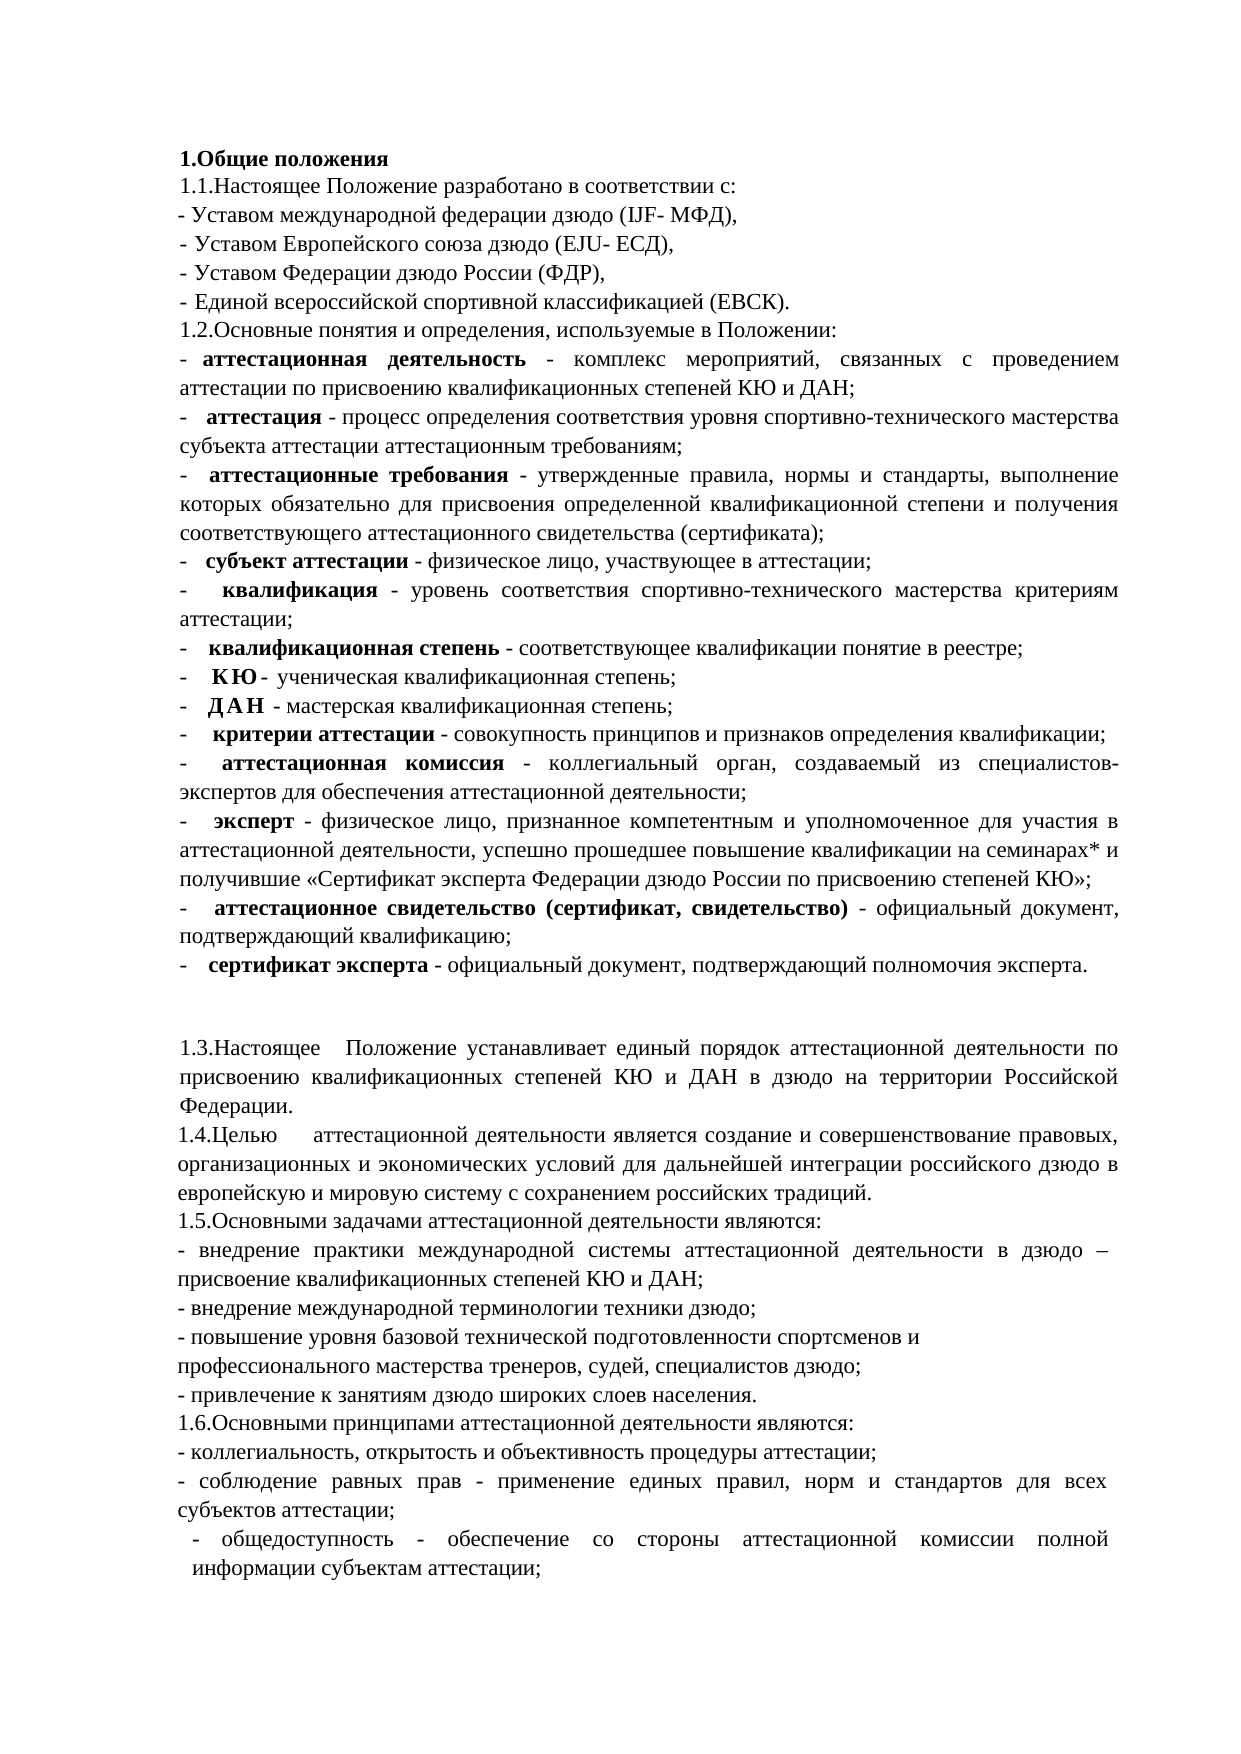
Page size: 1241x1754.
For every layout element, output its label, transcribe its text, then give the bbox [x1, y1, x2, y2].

list квалификационная степень - соответствующее квалификации понятие в реестре; [179, 632, 1120, 661]
text - привлечение к занятиям дзюдо широких слоев населения. [177, 1379, 1122, 1408]
list критерии аттестации - совокупность принципов и признаков определения квалификации; [179, 719, 1120, 748]
list Единой всероссийской спортивной классификацией (ЕВСК). [179, 286, 1122, 315]
list субъект аттестации - физическое лицо, участвующее в аттестации; [179, 546, 1122, 574]
text - коллегиальность, открытость и объективность процедуры аттестации; [177, 1437, 1122, 1466]
text 1.1.Настоящее Положение разработано в соответствии с: [179, 171, 1122, 199]
text 1.Общие положения [179, 148, 1122, 171]
list аттестация - процесс определения соответствия уровня спортивно-технического мастерства субъекта аттестации аттестационным требованиям; [179, 401, 1120, 459]
list сертификат эксперта - официальный документ, подтверждающий полномочия эксперта. [179, 950, 1120, 978]
text 1.5.Основными задачами аттестационной деятельности являются: [177, 1206, 1122, 1235]
text - соблюдение равных прав - применение единых правил, норм и стандартов для всех субъектов аттестации; [177, 1466, 1109, 1523]
text 1.6.Основными принципами аттестационной деятельности являются: [177, 1408, 1122, 1437]
list аттестационное свидетельство (сертификат, свидетельство) - официальный документ, подтверждающий квалификацию; [179, 892, 1120, 950]
list аттестационная комиссия - коллегиальный орган, создаваемый из специалистов- экспертов для обеспечения аттестационной деятельности; [179, 748, 1120, 805]
text 1.2.Основные понятия и определения, используемые в Положении: [179, 315, 1122, 344]
list КЮ- ученическая квалификационная степень; [179, 661, 1120, 690]
text - Уставом международной федерации дзюдо (IJF- МФД), [177, 199, 1122, 228]
list эксперт - физическое лицо, признанное компетентным и уполномоченное для участия в аттестационной деятельности, успешно прошедшее повышение квалификации на семинарах* и получившие «Сертификат эксперта Федерации дзюдо России по присвоению степеней КЮ»; [179, 805, 1120, 892]
text - внедрение практики международной системы аттестационной деятельности в дзюдо – присвоение квалификационных степеней КЮ и ДАН; [177, 1235, 1109, 1292]
list аттестационная деятельность - комплекс мероприятий, связанных с проведением аттестации по присвоению квалификационных степеней КЮ и ДАН; [179, 344, 1120, 401]
text 1.4.Целью аттестационной деятельности является создание и совершенствование правовых, организационных и экономических условий для дальнейшей интеграции российского дзюдо в европейскую и мировую систему с сохранением российских традиций. [177, 1119, 1120, 1206]
list аттестационные требования - утвержденные правила, нормы и стандарты, выполнение которых обязательно для присвоения определенной квалификационной степени и получения соответствующего аттестационного свидетельства (сертификата); [179, 459, 1120, 546]
list квалификация - уровень соответствия спортивно-технического мастерства критериям аттестации; [179, 574, 1120, 632]
list общедоступность - обеспечение со стороны аттестационной комиссии полной информации субъектам аттестации; [192, 1523, 1109, 1581]
text - повышение уровня базовой технической подготовленности спортсменов и профессионального мастерства тренеров, судей, специалистов дзюдо; [177, 1321, 1109, 1379]
text 1.3.Настоящее Положение устанавливает единый порядок аттестационной деятельности по присвоению квалификационных степеней КЮ и ДАН в дзюдо на территории Российской Федерации. [179, 1033, 1120, 1119]
list Уставом Федерации дзюдо России (ФДР), [179, 257, 1122, 286]
text - ДАН - мастерская квалификационная степень; [179, 690, 1122, 719]
text - внедрение международной терминологии техники дзюдо; [177, 1292, 1122, 1321]
list Уставом Европейского союза дзюдо (EJU- ЕСД), [179, 228, 1122, 257]
